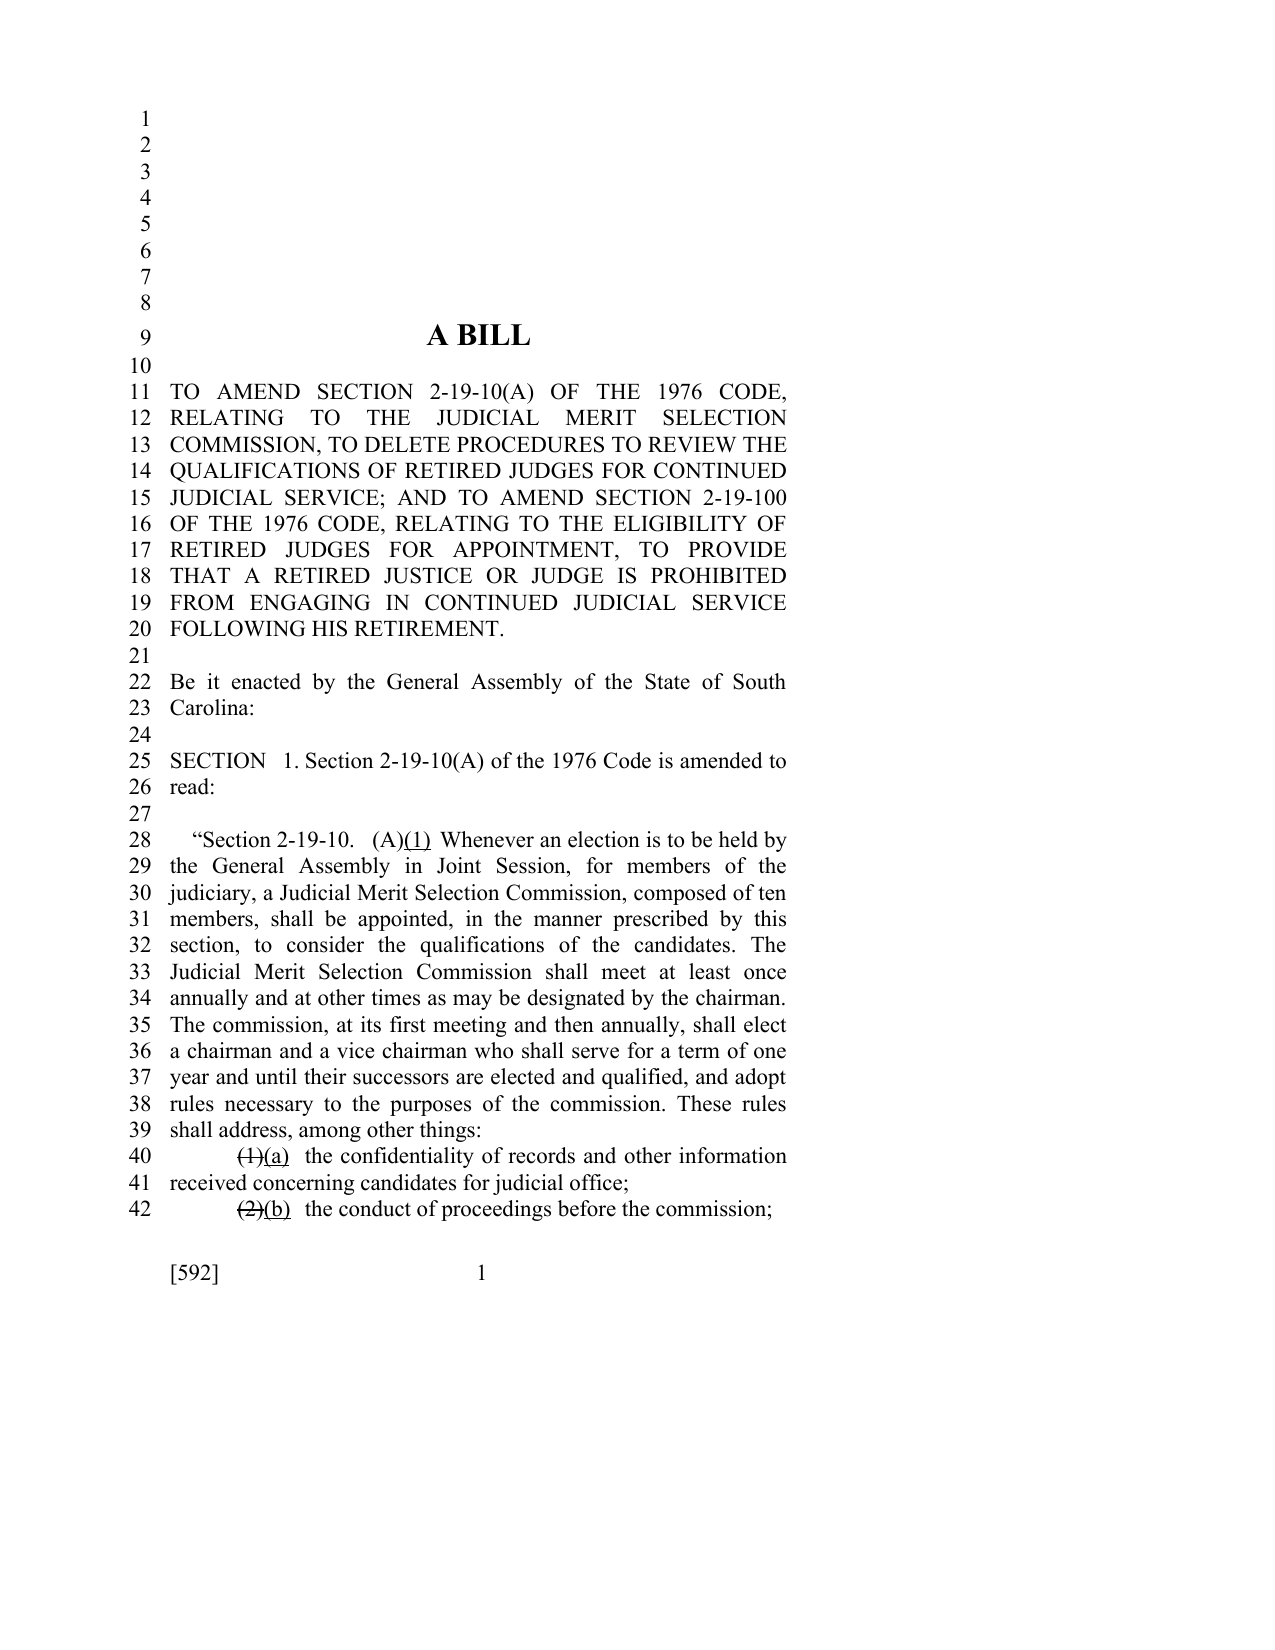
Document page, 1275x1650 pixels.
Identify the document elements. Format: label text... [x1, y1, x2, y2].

text “Section 2-19-10. (A)(1) Whenever an election is to be held by the General Assembly in Joint Session, for members of the judiciary, a Judicial Merit Selection Commission, composed of ten members, shall be appointed, in the manner prescribed by this section, to consider the qualifications of the candidates. The Judicial Merit Selection Commission shall meet at least once annually and at other times as may be designated by the chairman. The commission, at its first meeting and then annually, shall elect a chairman and a vice chairman who shall serve for a term of one year and until their successors are elected and qualified, and adopt rules necessary to the purposes of the commission. These rules shall address, among other things: [169, 826, 787, 1142]
text Be it enacted by the General Assembly of the State of South Carolina: [169, 668, 787, 721]
text (2)(b) the conduct of proceedings before the commission; [169, 1195, 787, 1221]
text TO AMEND SECTION 2-19-10(A) OF THE 1976 CODE, RELATING TO THE JUDICIAL MERIT SELECTION COMMISSION, TO DELETE PROCEDURES TO REVIEW THE QUALIFICATIONS OF RETIRED JUDGES FOR CONTINUED JUDICIAL SERVICE; AND TO AMEND SECTION 2-19-100 OF THE 1976 CODE, RELATING TO THE ELIGIBILITY OF RETIRED JUDGES FOR APPOINTMENT, TO PROVIDE THAT A RETIRED JUSTICE OR JUDGE IS PROHIBITED FROM ENGAGING IN CONTINUED JUDICIAL SERVICE FOLLOWING HIS RETIREMENT. [169, 378, 787, 642]
text A BILL [169, 316, 787, 352]
text (1)(a) the confidentiality of records and other information received concerning candidates for judicial office; [169, 1142, 787, 1195]
text SECTION 1. Section 2-19-10(A) of the 1976 Code is amended to read: [169, 747, 787, 800]
